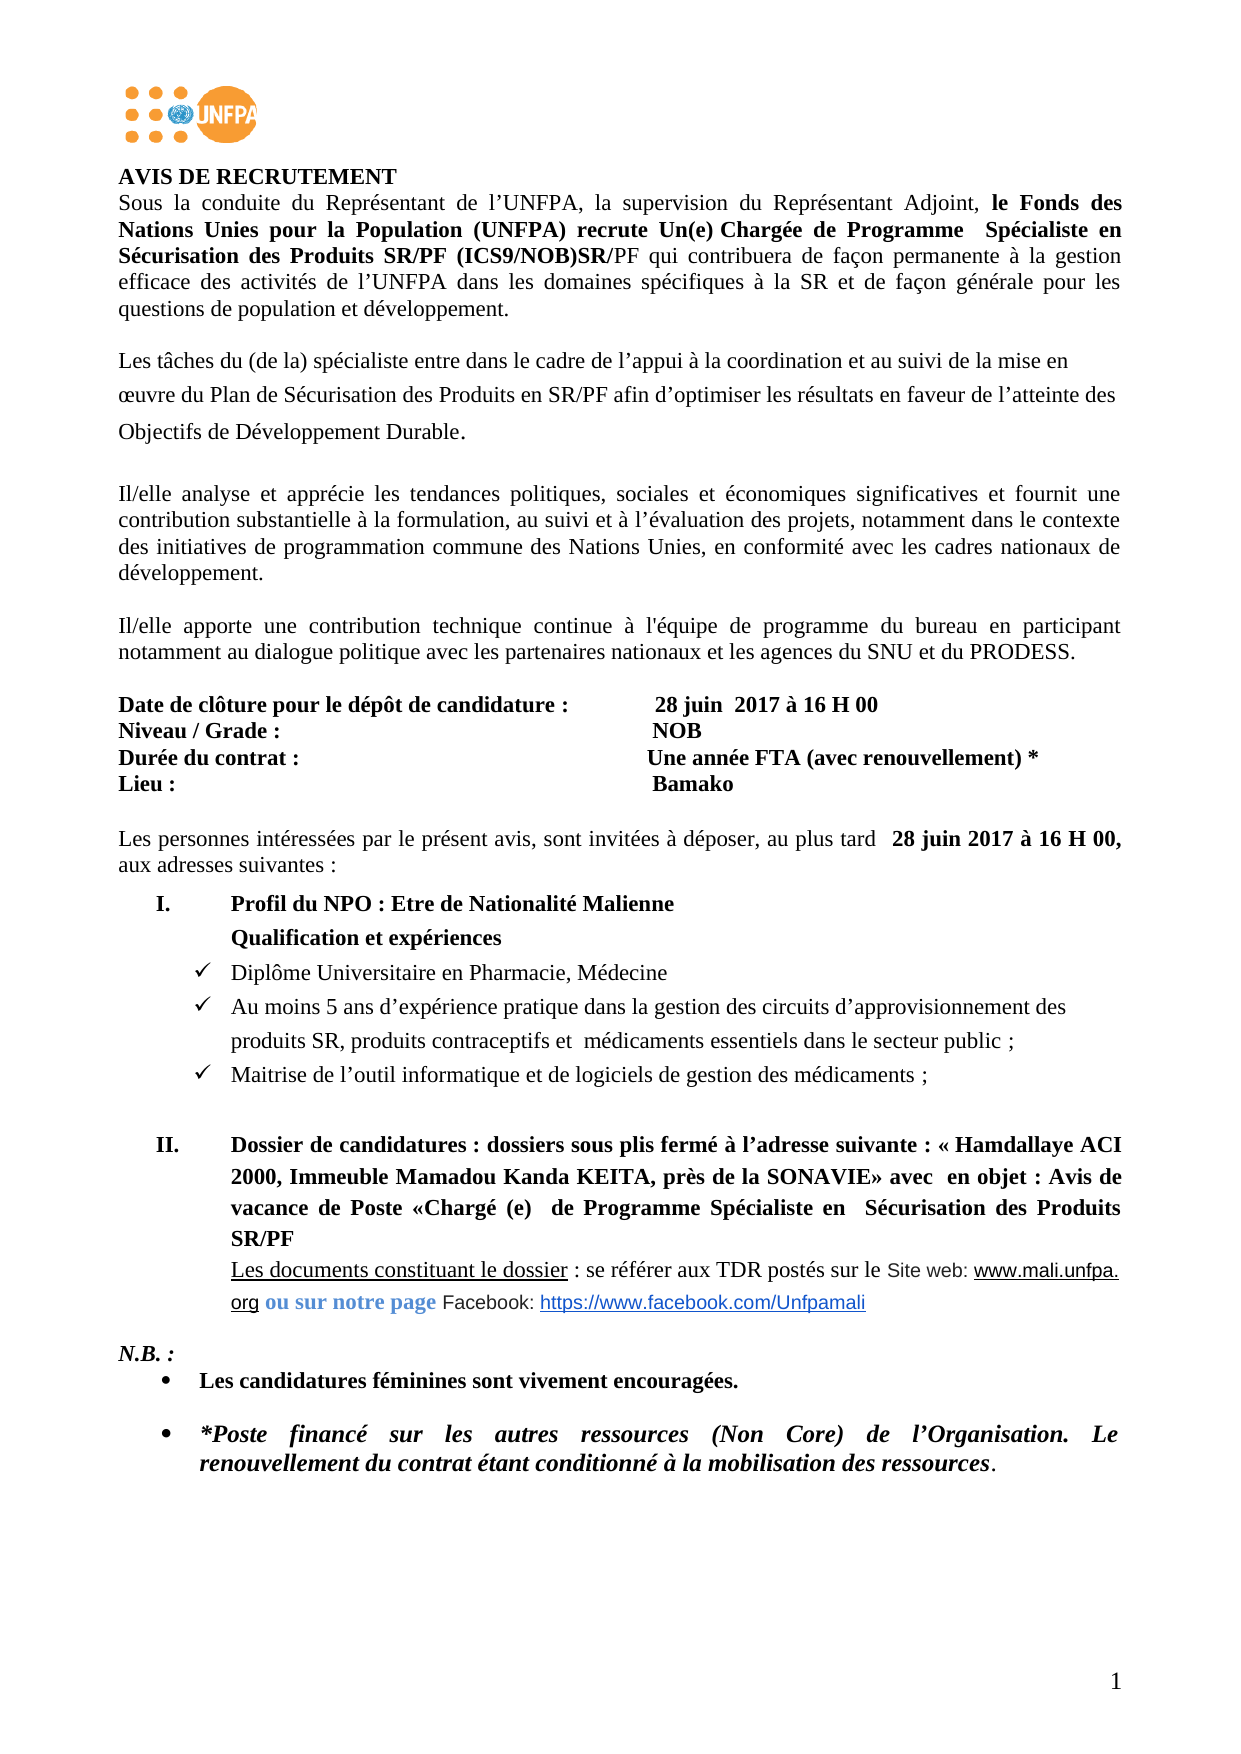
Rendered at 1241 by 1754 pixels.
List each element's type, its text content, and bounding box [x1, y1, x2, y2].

text Qualification et expériences [231, 924, 1122, 951]
text Les tâches du (de la) spécialiste entre dans le cadre de l’appui à la coordination et au suivi de la mise en œuvre du Plan de Sécurisation des Produits en SR/PF afin d’optimiser les résultats en faveur de l’atteinte des Objectifs de Développement Durable. [118, 347, 1122, 445]
text Date de clôture pour le dépôt de candidature : 28 juin 2017 à 16 H 00 Niveau / Grade : NOB Durée du contrat : Une année FTA (avec renouvellement) * [118, 691, 1122, 770]
list Diplôme Universitaire en Pharmacie, Médecine [193, 959, 1122, 985]
list Maitrise de l’outil informatique et de logiciels de gestion des médicaments ; [193, 1061, 1122, 1087]
list Les documents constituant le dossier : se référer aux TDR postés sur le Site web: www.mali.unfpa. org ou sur notre page Facebook: https://www.facebook.com/Unfpamali [231, 1252, 1122, 1314]
text Sous la conduite du Représentant de l’UNFPA, la supervision du Représentant Adjoint, le Fonds des Nations Unies pour la Population (UNFPA) recrute Un(e) Chargée de Programme Spécialiste en Sécurisation des Produits SR/PF (ICS9/NOB)SR/PF qui contribuera de façon permanente à la gestion efficace des activités de l’UNFPA dans les domaines spécifiques à la SR et de façon générale pour les questions de population et développement. [118, 189, 1122, 321]
text Lieu : Bamako [118, 770, 1122, 825]
text Il/elle analyse et apprécie les tendances politiques, sociales et économiques significatives et fournit une contribution substantielle à la formulation, au suivi et à l’évaluation des projets, notamment dans le contexte des initiatives de programmation commune des Nations Unies, en conformité avec les cadres nationaux de développement. [118, 454, 1122, 586]
list Au moins 5 ans d’expérience pratique dans la gestion des circuits d’approvisionnement des produits SR, produits contraceptifs et médicaments essentiels dans le secteur public ; [193, 993, 1122, 1053]
picture [125, 86, 257, 143]
text AVIS DE RECRUTEMENT [118, 163, 1122, 189]
text N.B. : [118, 1340, 1122, 1367]
list Dossier de candidatures : dossiers sous plis fermé à l’adresse suivante : « Hamdallaye ACI 2000, Immeuble Mamadou Kanda KEITA, près de la SONAVIE» avec en objet : Avis de vacance de Poste «Chargé (e) de Programme Spécialiste en Sécurisation des Produits SR/PF [156, 1127, 1122, 1252]
list Profil du NPO : Etre de Nationalité Malienne [156, 890, 1122, 917]
text Les personnes intéressées par le présent avis, sont invitées à déposer, au plus tard 28 juin 2017 à 16 H 00, aux adresses suivantes : [118, 825, 1122, 878]
list Les candidatures féminines sont vivement encouragées. [162, 1367, 1122, 1393]
text Il/elle apporte une contribution technique continue à l'équipe de programme du bureau en participant notamment au dialogue politique avec les partenaires nationaux et les agences du SNU et du PRODESS. [118, 586, 1122, 664]
list *Poste financé sur les autres ressources (Non Core) de l’Organisation. Le renouvellement du contrat étant conditionné à la mobilisation des ressources. [162, 1419, 1122, 1477]
